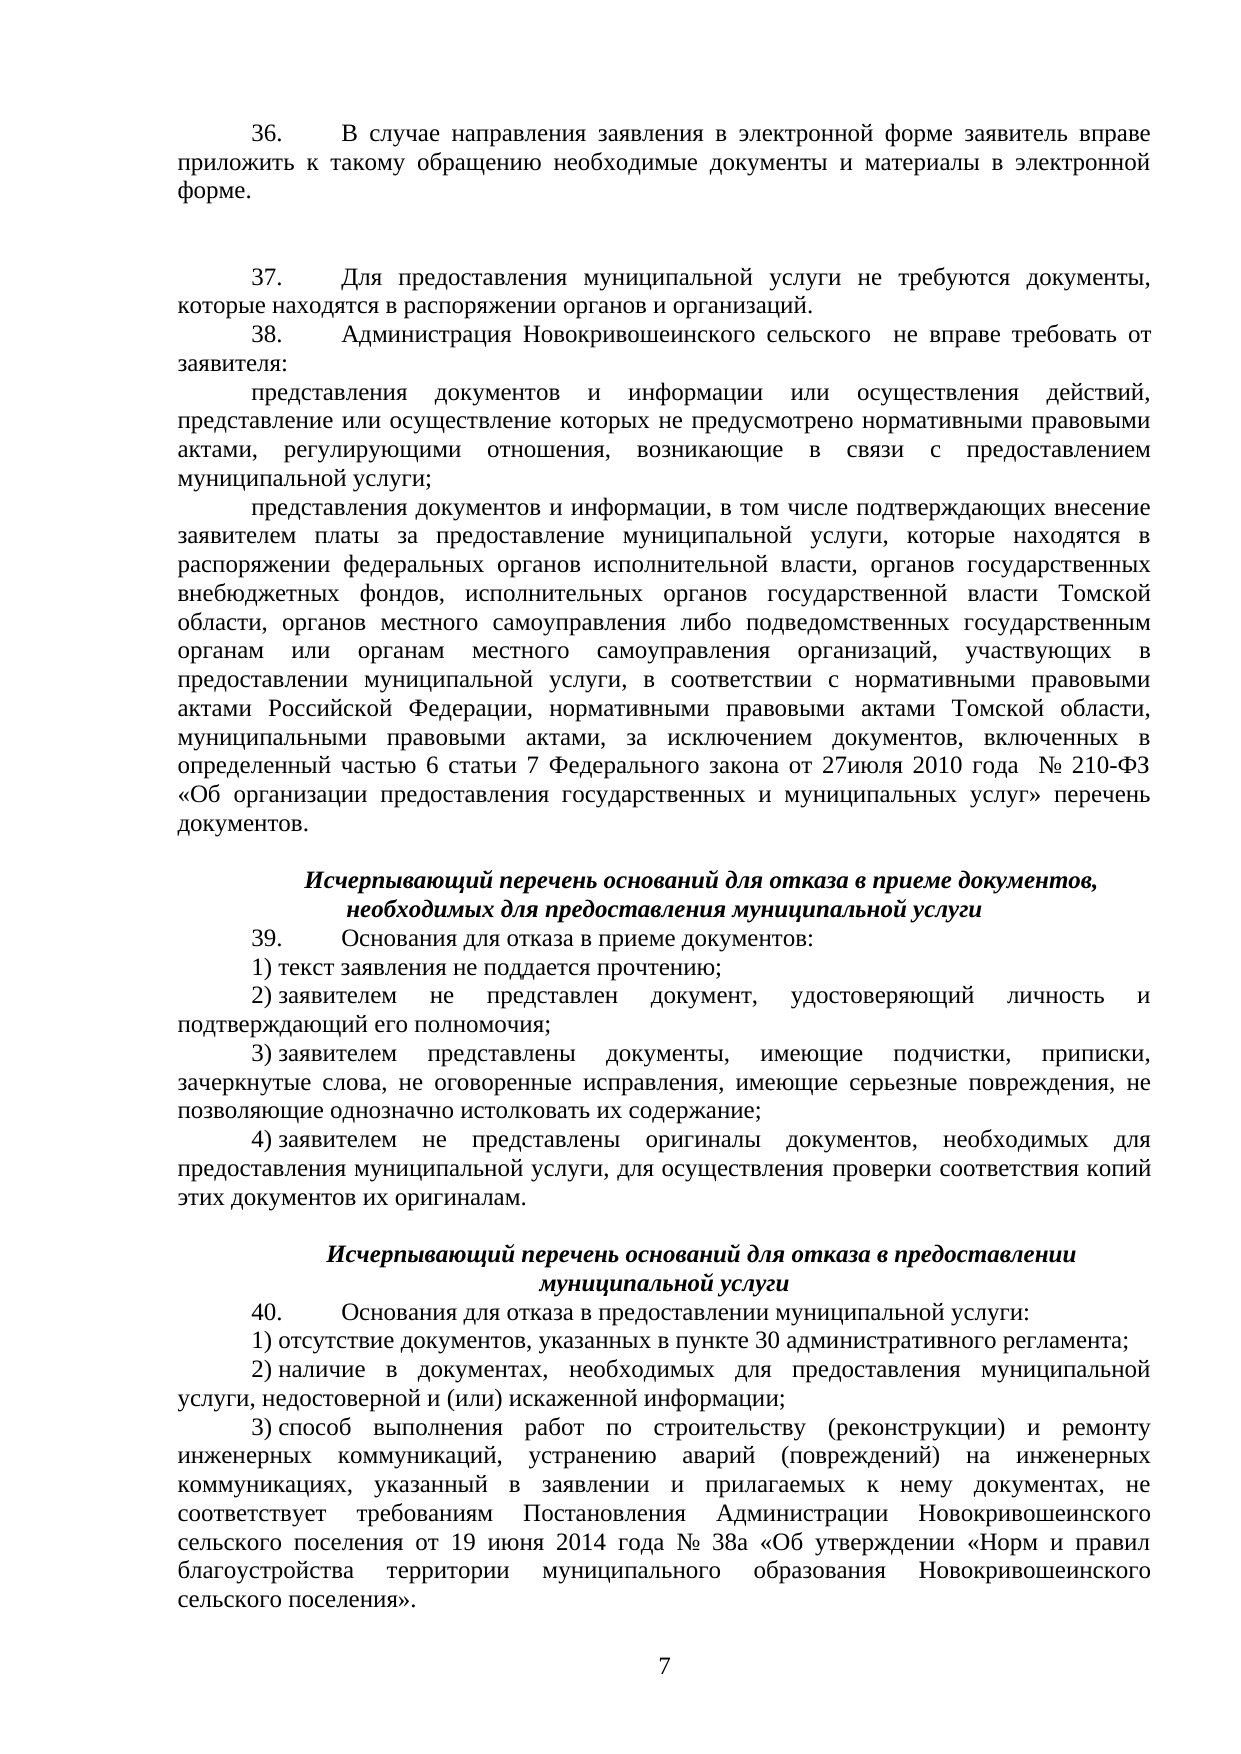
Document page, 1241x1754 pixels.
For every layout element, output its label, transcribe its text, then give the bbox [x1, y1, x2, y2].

text Исчерпывающий перечень оснований для отказа в предоставлении муниципальной услуги [177, 1239, 1152, 1297]
list Основания для отказа в предоставлении муниципальной услуги: [177, 1297, 1152, 1326]
list Администрация Новокривошеинского сельского не вправе требовать от заявителя: [177, 319, 1152, 377]
text 2) наличие в документах, необходимых для предоставления муниципальной услуги, недостоверной и (или) искаженной информации; [177, 1354, 1152, 1412]
text 3) заявителем представлены документы, имеющие подчистки, приписки, зачеркнутые слова, не оговоренные исправления, имеющие серьезные повреждения, не позволяющие однозначно истолковать их содержание; [177, 1038, 1152, 1124]
text 4) заявителем не представлены оригиналы документов, необходимых для предоставления муниципальной услуги, для осуществления проверки соответствия копий этих документов их оригиналам. [177, 1124, 1152, 1211]
text 1) текст заявления не поддается прочтению; [177, 952, 1152, 981]
list Основания для отказа в приеме документов: [177, 923, 1152, 952]
text 3) способ выполнения работ по строительству (реконструкции) и ремонту инженерных коммуникаций, устранению аварий (повреждений) на инженерных коммуникациях, указанный в заявлении и прилагаемых к нему документах, не соответствует требованиям Постановления Администрации Новокривошеинского сельского поселения от 19 июня 2014 года № 38а «Об утверждении «Норм и правил благоустройства территории муниципального образования Новокривошеинского сельского поселения». [177, 1412, 1152, 1613]
text 1) отсутствие документов, указанных в пункте 30 административного регламента; [177, 1326, 1152, 1354]
list В случае направления заявления в электронной форме заявитель вправе приложить к такому обращению необходимые документы и материалы в электронной форме. [177, 118, 1152, 204]
list Для предоставления муниципальной услуги не требуются документы, которые находятся в распоряжении органов и организаций. [177, 262, 1152, 319]
text 2) заявителем не представлен документ, удостоверяющий личность и подтверждающий его полномочия; [177, 981, 1152, 1038]
text Исчерпывающий перечень оснований для отказа в приеме документов, необходимых для предоставления муниципальной услуги [177, 866, 1152, 923]
text представления документов и информации, в том числе подтверждающих внесение заявителем платы за предоставление муниципальной услуги, которые находятся в распоряжении федеральных органов исполнительной власти, органов государственных внебюджетных фондов, исполнительных органов государственной власти Томской области, органов местного самоуправления либо подведомственных государственным органам или органам местного самоуправления организаций, участвующих в предоставлении муниципальной услуги, в соответствии с нормативными правовыми актами Российской Федерации, нормативными правовыми актами Томской области, муниципальными правовыми актами, за исключением документов, включенных в определенный частью 6 статьи 7 Федерального закона от 27июля 2010 года № 210-ФЗ «Об организации предоставления государственных и муниципальных услуг» перечень документов. [177, 492, 1152, 837]
text представления документов и информации или осуществления действий, представление или осуществление которых не предусмотрено нормативными правовыми актами, регулирующими отношения, возникающие в связи с предоставлением муниципальной услуги; [177, 377, 1152, 492]
